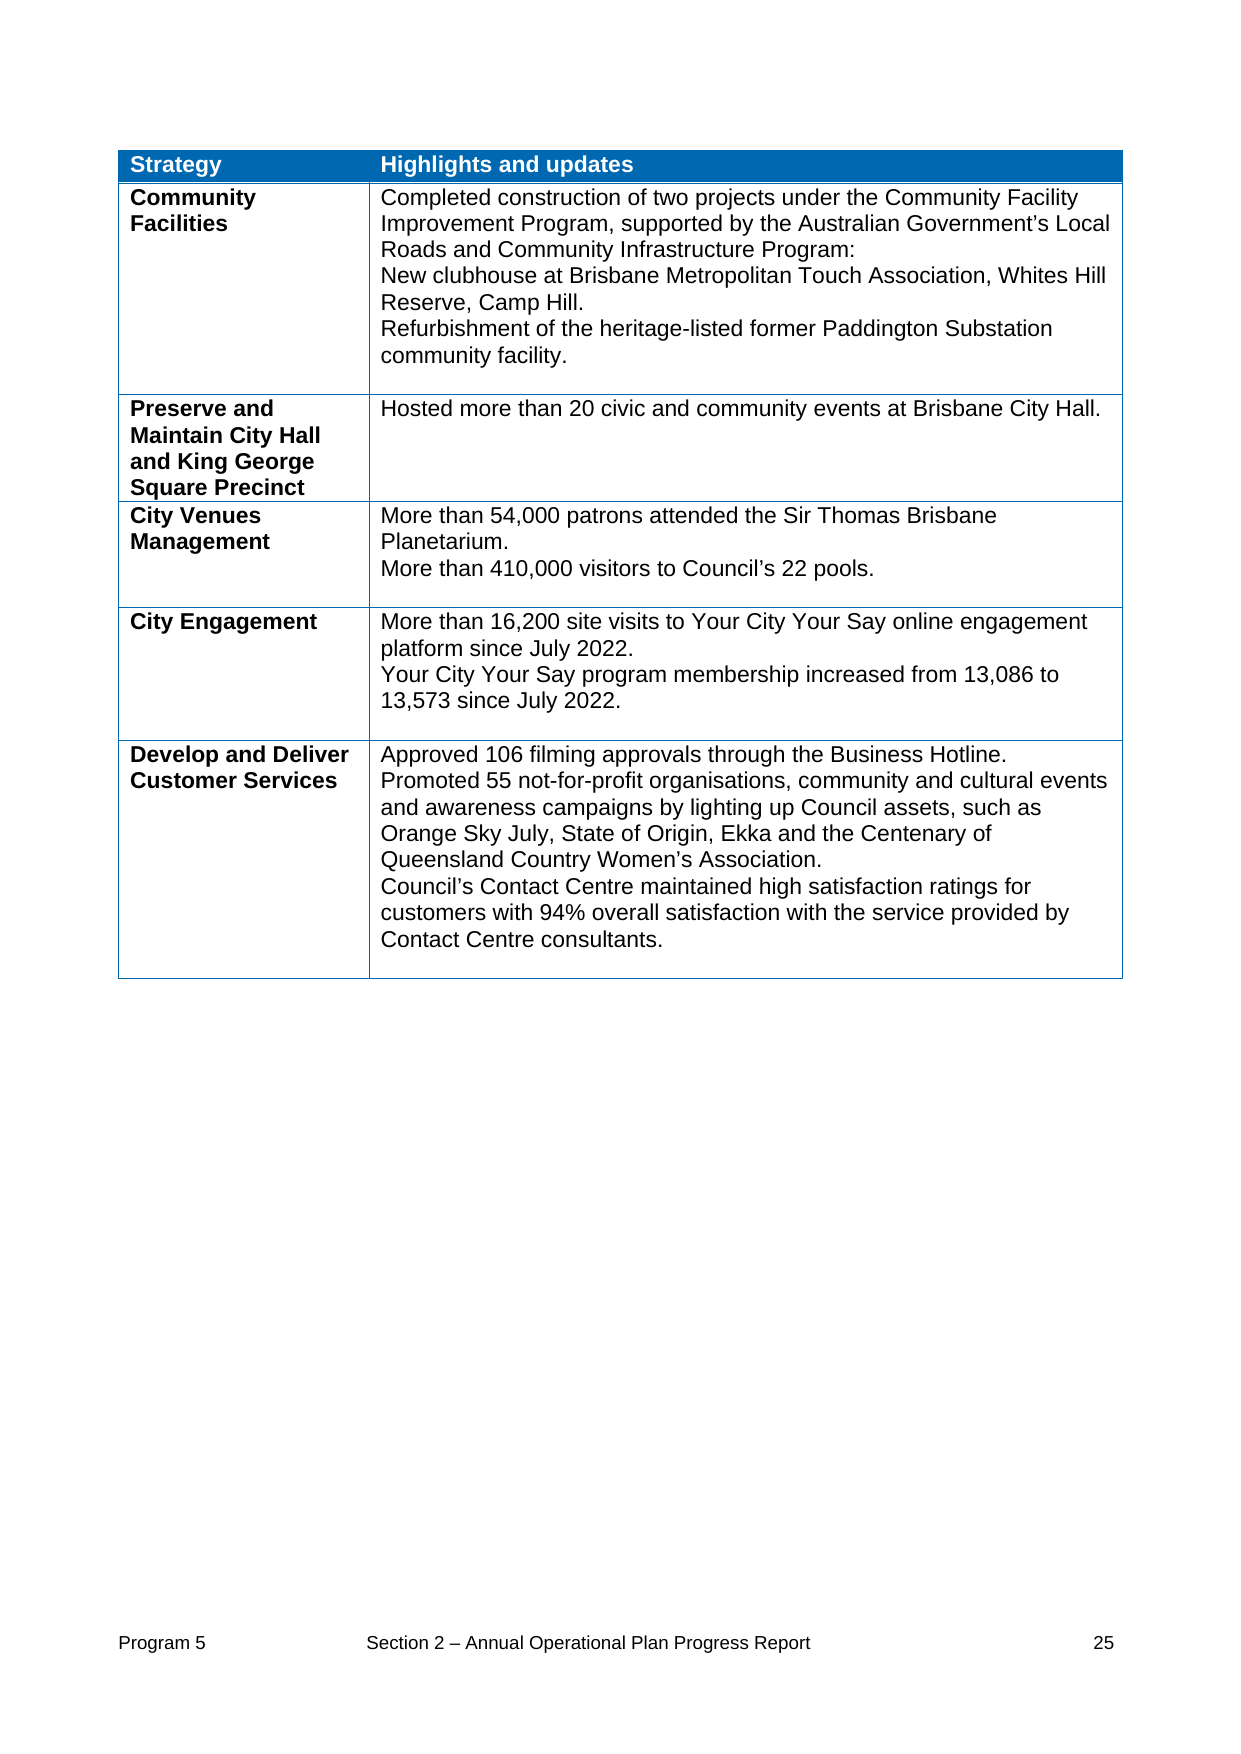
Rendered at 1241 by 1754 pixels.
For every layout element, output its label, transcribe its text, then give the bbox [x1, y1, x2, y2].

table_cell More than 54,000 patrons attended the Sir Thomas Brisbane Planetarium. More than 410,000 visitors to Council’s 22 pools. [370, 502, 1122, 607]
table_cell Hosted more than 20 civic and community events at Brisbane City Hall. [370, 395, 1122, 501]
table_cell Approved 106 filming approvals through the Business Hotline. Promoted 55 not-for-profit organisations, community and cultural events and awareness campaigns by lighting up Council assets, such as Orange Sky July, State of Origin, Ekka and the Centenary of Queensland Country Women’s Association. Council’s Contact Centre maintained high satisfaction ratings for customers with 94% overall satisfaction with the service provided by Contact Centre consultants. [370, 741, 1122, 978]
table_cell City Engagement [119, 608, 369, 740]
table_cell City Venues Management [119, 502, 369, 607]
table_cell Develop and Deliver Customer Services [119, 741, 369, 978]
table_cell Preserve and Maintain City Hall and King George Square Precinct [119, 395, 369, 501]
table_cell Community Facilities [119, 184, 369, 394]
table_header Highlights and updates [370, 151, 1122, 182]
table_cell More than 16,200 site visits to Your City Your Say online engagement platform since July 2022. Your City Your Say program membership increased from 13,086 to 13,573 since July 2022. [370, 608, 1122, 740]
table_cell Completed construction of two projects under the Community Facility Improvement Program, supported by the Australian Government’s Local Roads and Community Infrastructure Program: New clubhouse at Brisbane Metropolitan Touch Association, Whites Hill Reserve, Camp Hill. Refurbishment of the heritage-listed former Paddington Substation community facility. [370, 184, 1122, 394]
table_header Strategy [119, 151, 369, 182]
